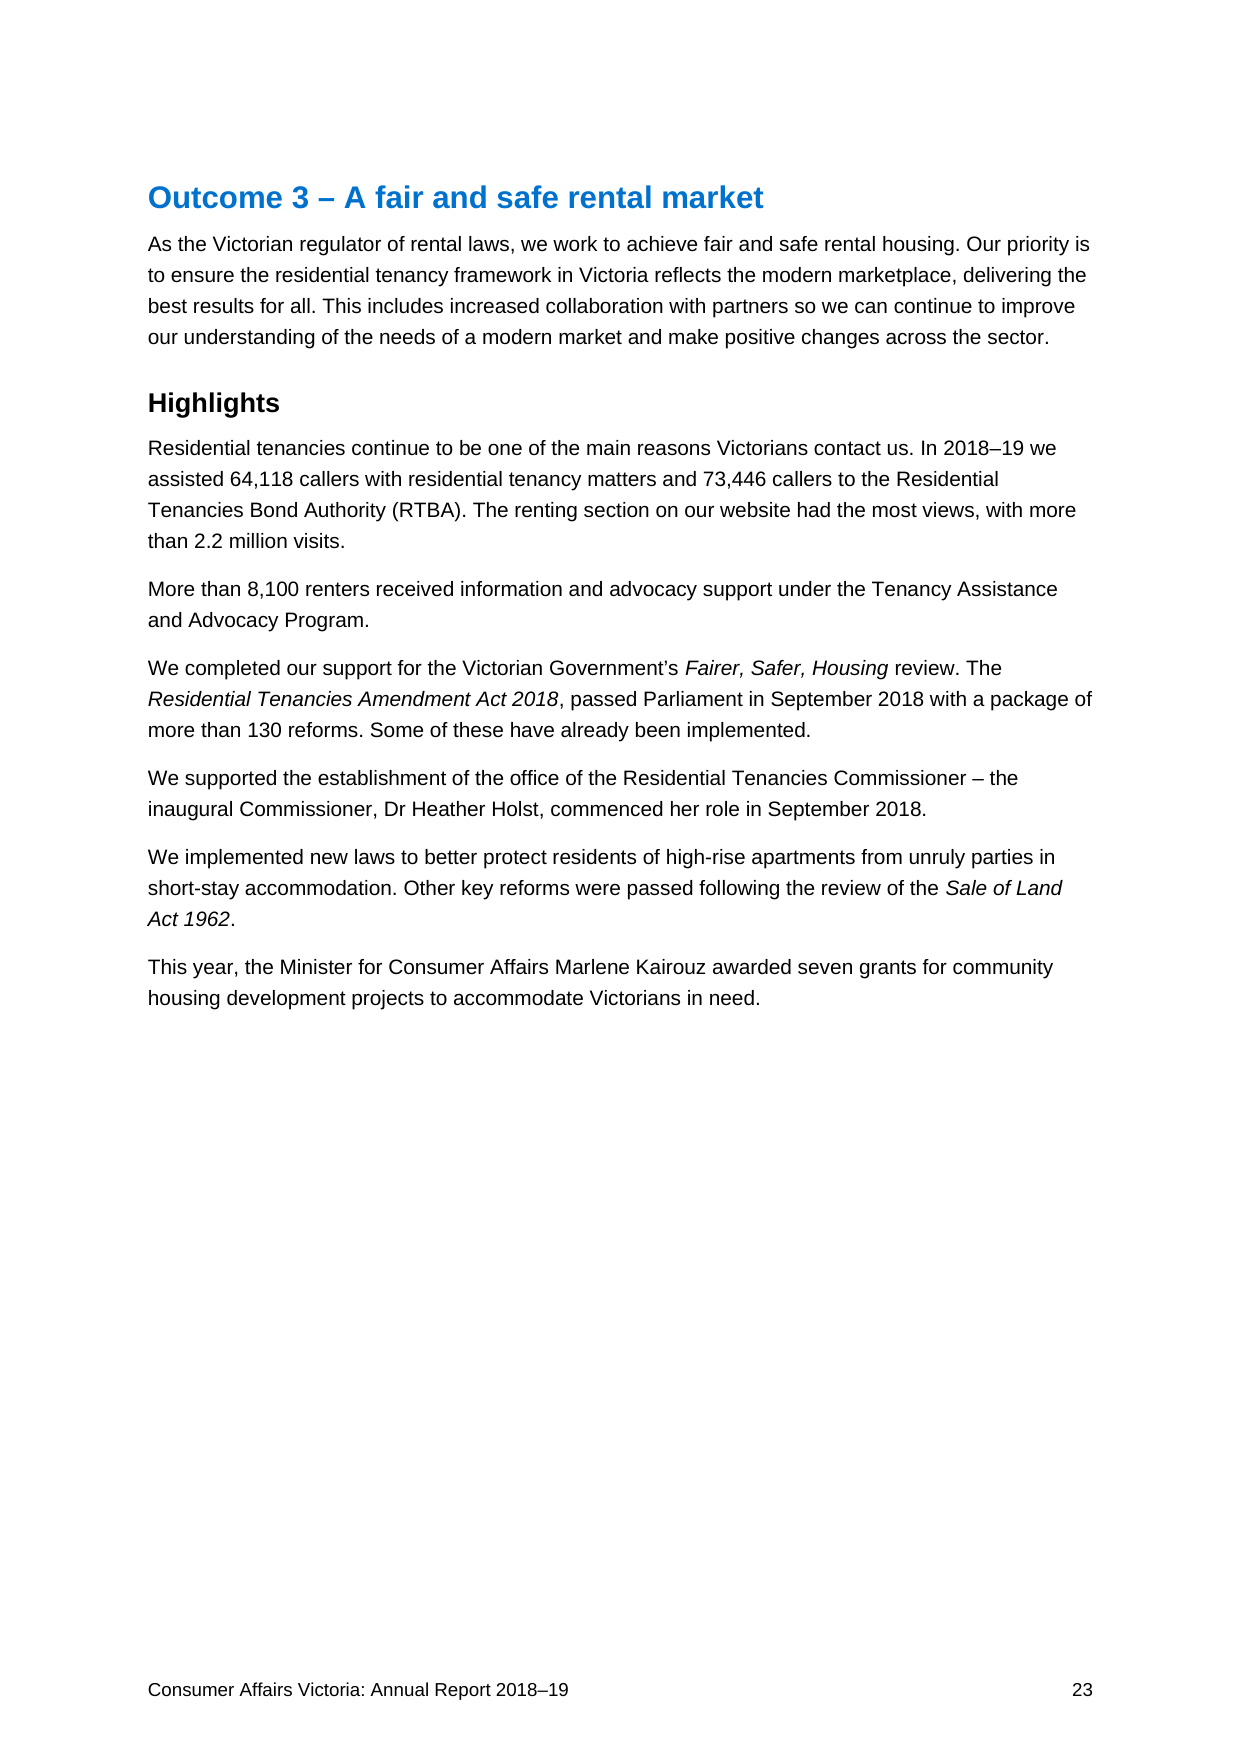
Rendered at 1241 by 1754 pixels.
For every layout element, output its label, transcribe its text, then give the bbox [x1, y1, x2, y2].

text More than 8,100 renters received information and advocacy support under the Tenancy Assistance and Advocacy Program. [148, 577, 1092, 632]
subtitle Outcome 3 – A fair and safe rental market [148, 179, 1092, 215]
text We supported the establishment of the office of the Residential Tenancies Commissioner – the inaugural Commissioner, Dr Heather Holst, commenced her role in September 2018. [148, 766, 1092, 821]
text Residential tenancies continue to be one of the main reasons Victorians contact us. In 2018–19 we assisted 64,118 callers with residential tenancy matters and 73,446 callers to the Residential Tenancies Bond Authority (RTBA). The renting section on our website had the most views, with more than 2.2 million visits. [148, 435, 1092, 553]
text We implemented new laws to better protect residents of high-rise apartments from unruly parties in short-stay accommodation. Other key reforms were passed following the review of the Sale of Land Act 1962. [148, 844, 1092, 931]
text This year, the Minister for Consumer Affairs Marlene Kairouz awarded seven grants for community housing development projects to accommodate Victorians in need. [148, 955, 1092, 1010]
text We completed our support for the Victorian Government’s Fairer, Safer, Housing review. The Residential Tenancies Amendment Act 2018, passed Parliament in September 2018 with a package of more than 130 reforms. Some of these have already been implemented. [148, 656, 1092, 742]
subtitle Highlights [148, 387, 1092, 419]
text As the Victorian regulator of rental laws, we work to achieve fair and safe rental housing. Our priority is to ensure the residential tenancy framework in Victoria reflects the modern marketplace, delivering the best results for all. This includes increased collaboration with partners so we can continue to improve our understanding of the needs of a modern market and make positive changes across the sector. [148, 232, 1092, 349]
